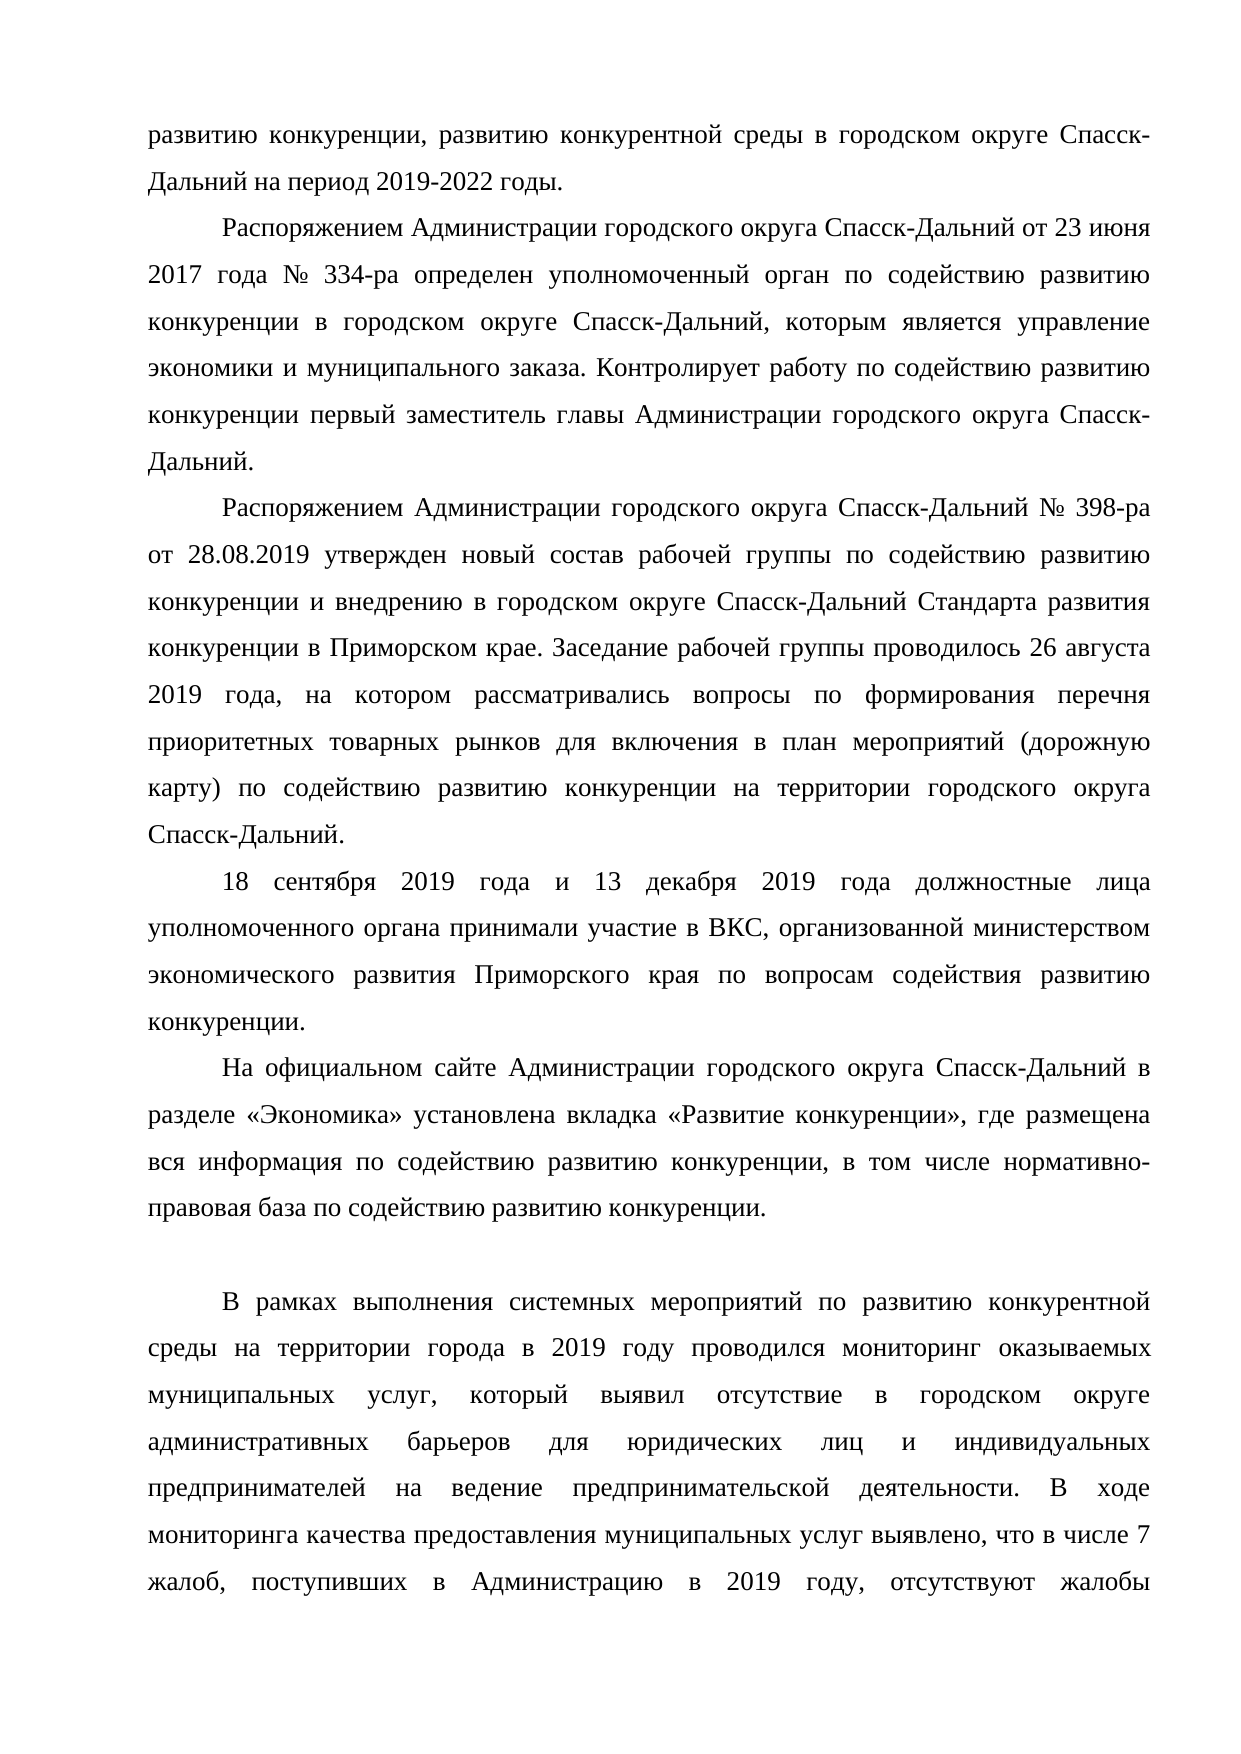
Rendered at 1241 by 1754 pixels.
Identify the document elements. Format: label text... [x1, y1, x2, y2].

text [148, 118, 1152, 196]
text На официальном сайте Администрации городского округа Спасск-Дальний в разделе «Экономика» установлена вкладка «Развитие конкуренции», где размещена вся информация по содействию развитию конкуренции, в том числе нормативно-правовая база по содействию развитию конкуренции. [148, 1051, 1152, 1223]
text Распоряжением Администрации городского округа Спасск-Дальний от 23 июня 2017 года № 334-ра определен уполномоченный орган по содействию развитию конкуренции в городском округе Спасск-Дальний, которым является управление экономики и муниципального заказа. Контролирует работу по содействию развитию конкуренции первый заместитель главы Администрации городского округа Спасск-Дальний. [148, 211, 1152, 476]
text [148, 1285, 1152, 1596]
text 18 сентября 2019 года и 13 декабря 2019 года должностные лица уполномоченного органа принимали участие в ВКС, организованной министерством экономического развития Приморского края по вопросам содействия развитию конкуренции. [148, 865, 1152, 1036]
text Распоряжением Администрации городского округа Спасск-Дальний № 398-ра от 28.08.2019 утвержден новый состав рабочей группы по содействию развитию конкуренции и внедрению в городском округе Спасск-Дальний Стандарта развития конкуренции в Приморском крае. Заседание рабочей группы проводилось 26 августа 2019 года, на котором рассматривались вопросы по формирования перечня приоритетных товарных рынков для включения в план мероприятий (дорожную карту) по содействию развитию конкуренции на территории городского округа Спасск-Дальний. [148, 491, 1152, 849]
